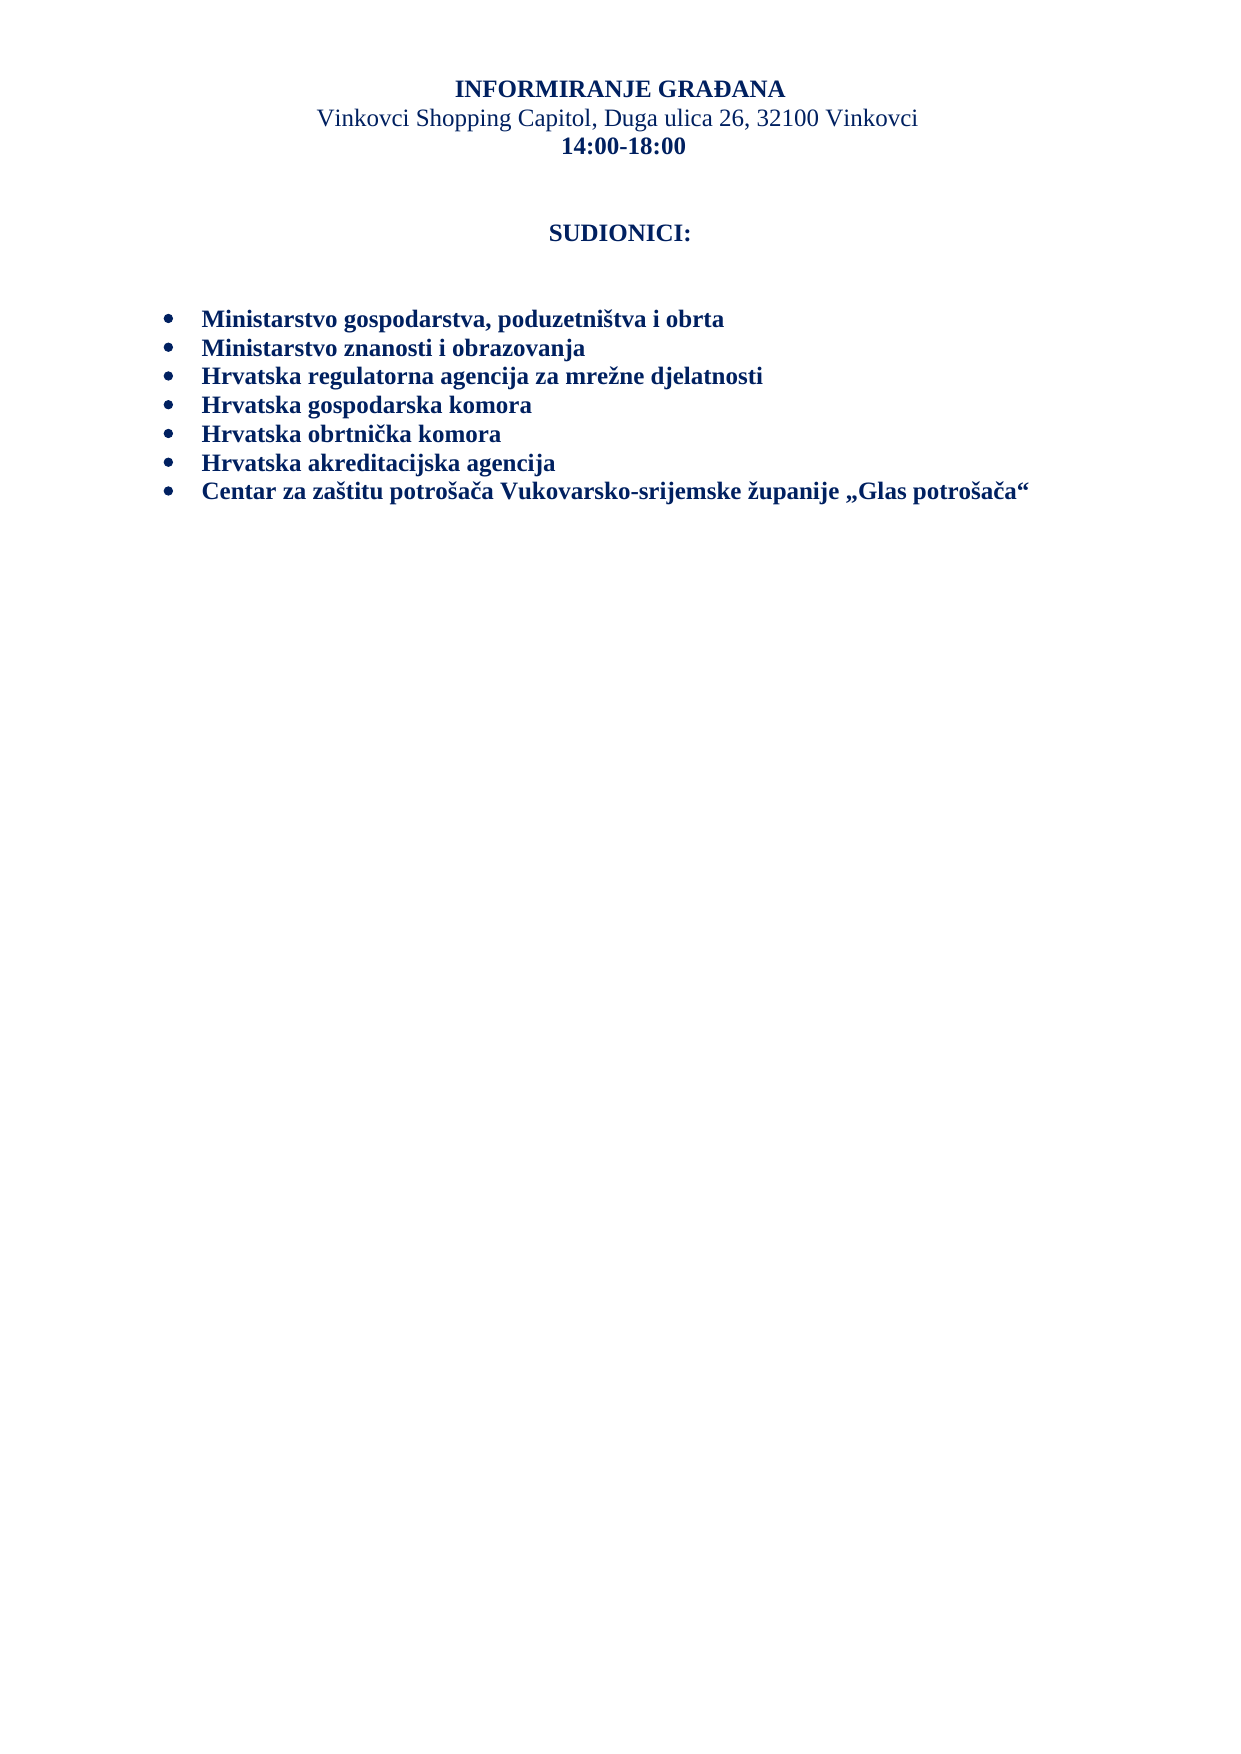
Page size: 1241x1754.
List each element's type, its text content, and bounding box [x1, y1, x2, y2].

list Ministarstvo znanosti i obrazovanja [164, 333, 1093, 361]
text INFORMIRANJE GRAĐANA [148, 74, 1093, 103]
list Ministarstvo gospodarstva, poduzetništva i obrta [164, 304, 1093, 333]
list Hrvatska regulatorna agencija za mrežne djelatnosti [164, 361, 1093, 390]
list Centar za zaštitu potrošača Vukovarsko-srijemske županije „Glas potrošača“ [164, 476, 1093, 505]
text 14:00-18:00 [148, 131, 1093, 160]
text Vinkovci Shopping Capitol, Duga ulica 26, 32100 Vinkovci [148, 103, 1093, 131]
list Hrvatska obrtnička komora [164, 419, 1093, 448]
text SUDIONICI: [148, 218, 1093, 246]
list Hrvatska akreditacijska agencija [164, 448, 1093, 476]
list Hrvatska gospodarska komora [164, 390, 1093, 419]
